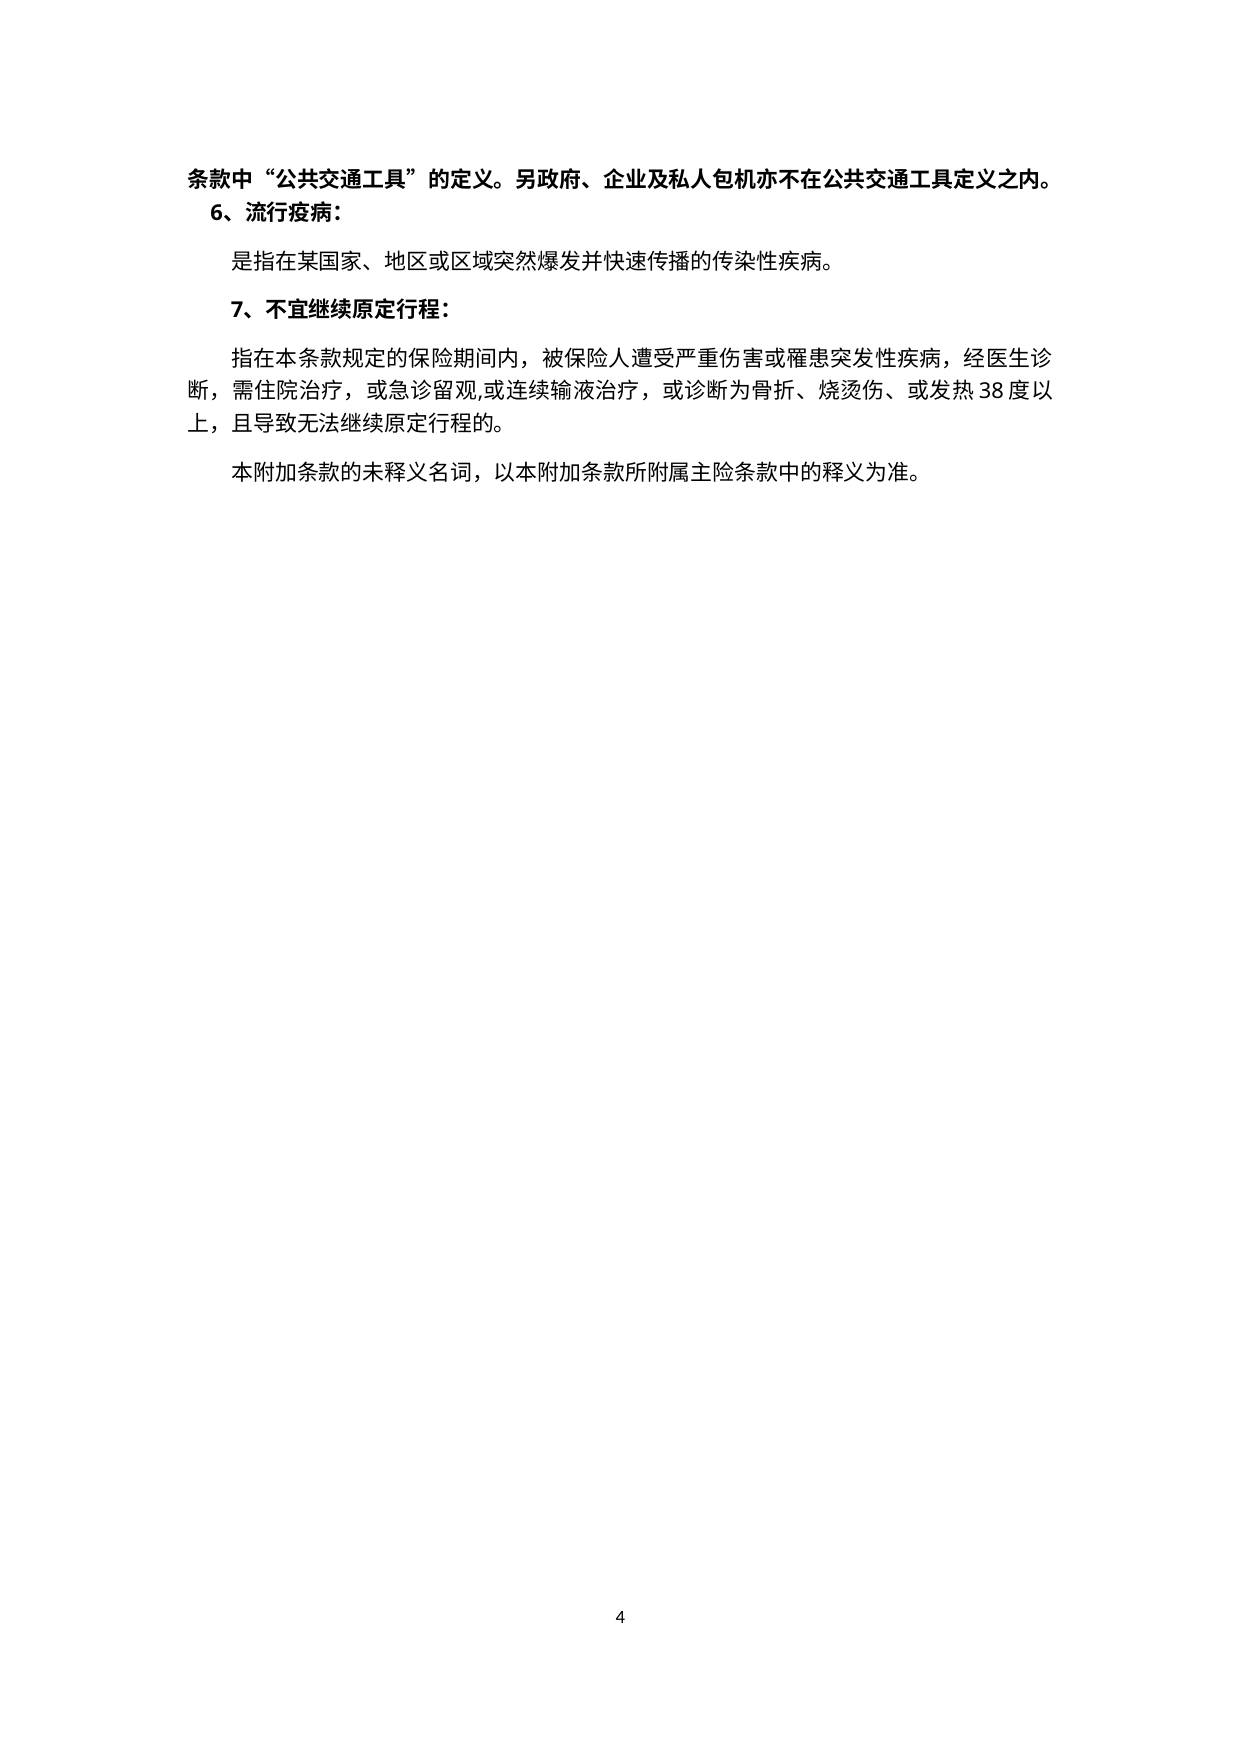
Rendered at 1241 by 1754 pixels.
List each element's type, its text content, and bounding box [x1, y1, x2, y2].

text 7、不宜继续原定行程： [187, 292, 1053, 324]
text 指在本条款规定的保险期间内，被保险人遭受严重伤害或罹患突发性疾病，经医生诊断，需住院治疗，或急诊留观,或连续输液治疗，或诊断为骨折、烧烫伤、或发热38度以上，且导致无法继续原定行程的。 [187, 341, 1053, 438]
text 6、流行疫病： [187, 194, 1053, 227]
text 是指在某国家、地区或区域突然爆发并快速传播的传染性疾病。 [187, 243, 1053, 276]
text 本附加条款的未释义名词，以本附加条款所附属主险条款中的释义为准。 [187, 454, 1053, 487]
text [187, 162, 1053, 194]
